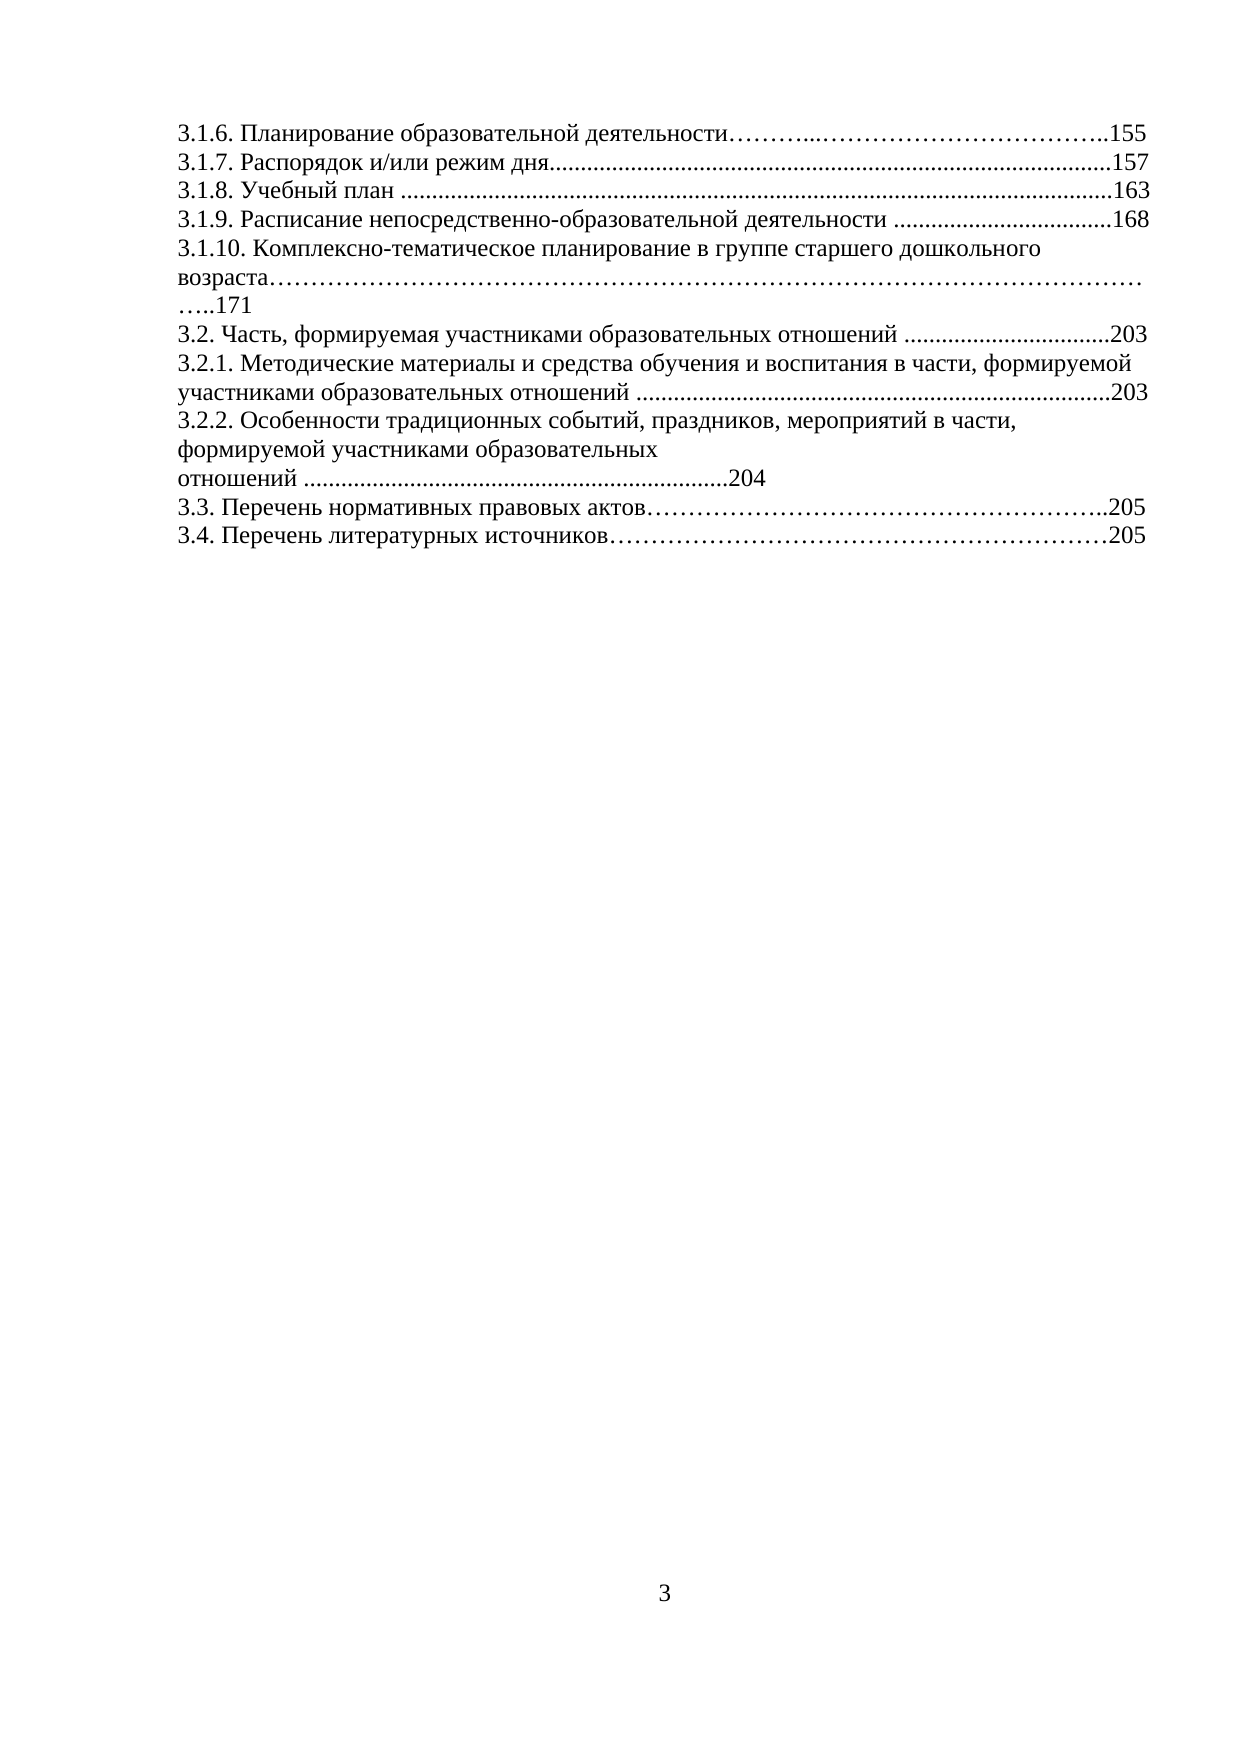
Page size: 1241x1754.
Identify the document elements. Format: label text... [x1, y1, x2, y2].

text 3.1.6. Планирование образовательной деятельности………...……………………………..155 [177, 118, 1152, 147]
text 3.1.8. Учебный план ..................................................................................................................163 [177, 176, 1152, 204]
text 3.1.9. Расписание непосредственно-образовательной деятельности ...................................168 [177, 204, 1152, 233]
text 3.1.10. Комплексно-тематическое планирование в группе старшего дошкольного возраста………………………………………………………………………………………………..171 [177, 233, 1152, 319]
text 3.4. Перечень литературных источников……………………………………………………205 [177, 521, 1152, 549]
text 3.2. Часть, формируемая участниками образовательных отношений .................................203 [177, 319, 1152, 348]
text 3.2.1. Методические материалы и средства обучения и воспитания в части, формируемой участниками образовательных отношений ............................................................................203 [177, 348, 1152, 406]
text 3.3. Перечень нормативных правовых актов………………………………………………..205 [177, 492, 1152, 521]
text 3.2.2. Особенности традиционных событий, праздников, мероприятий в части, формируемой участниками образовательных отношений ....................................................................204 [177, 406, 1152, 492]
text 3.1.7. Распорядок и/или режим дня..........................................................................................157 [177, 147, 1152, 176]
